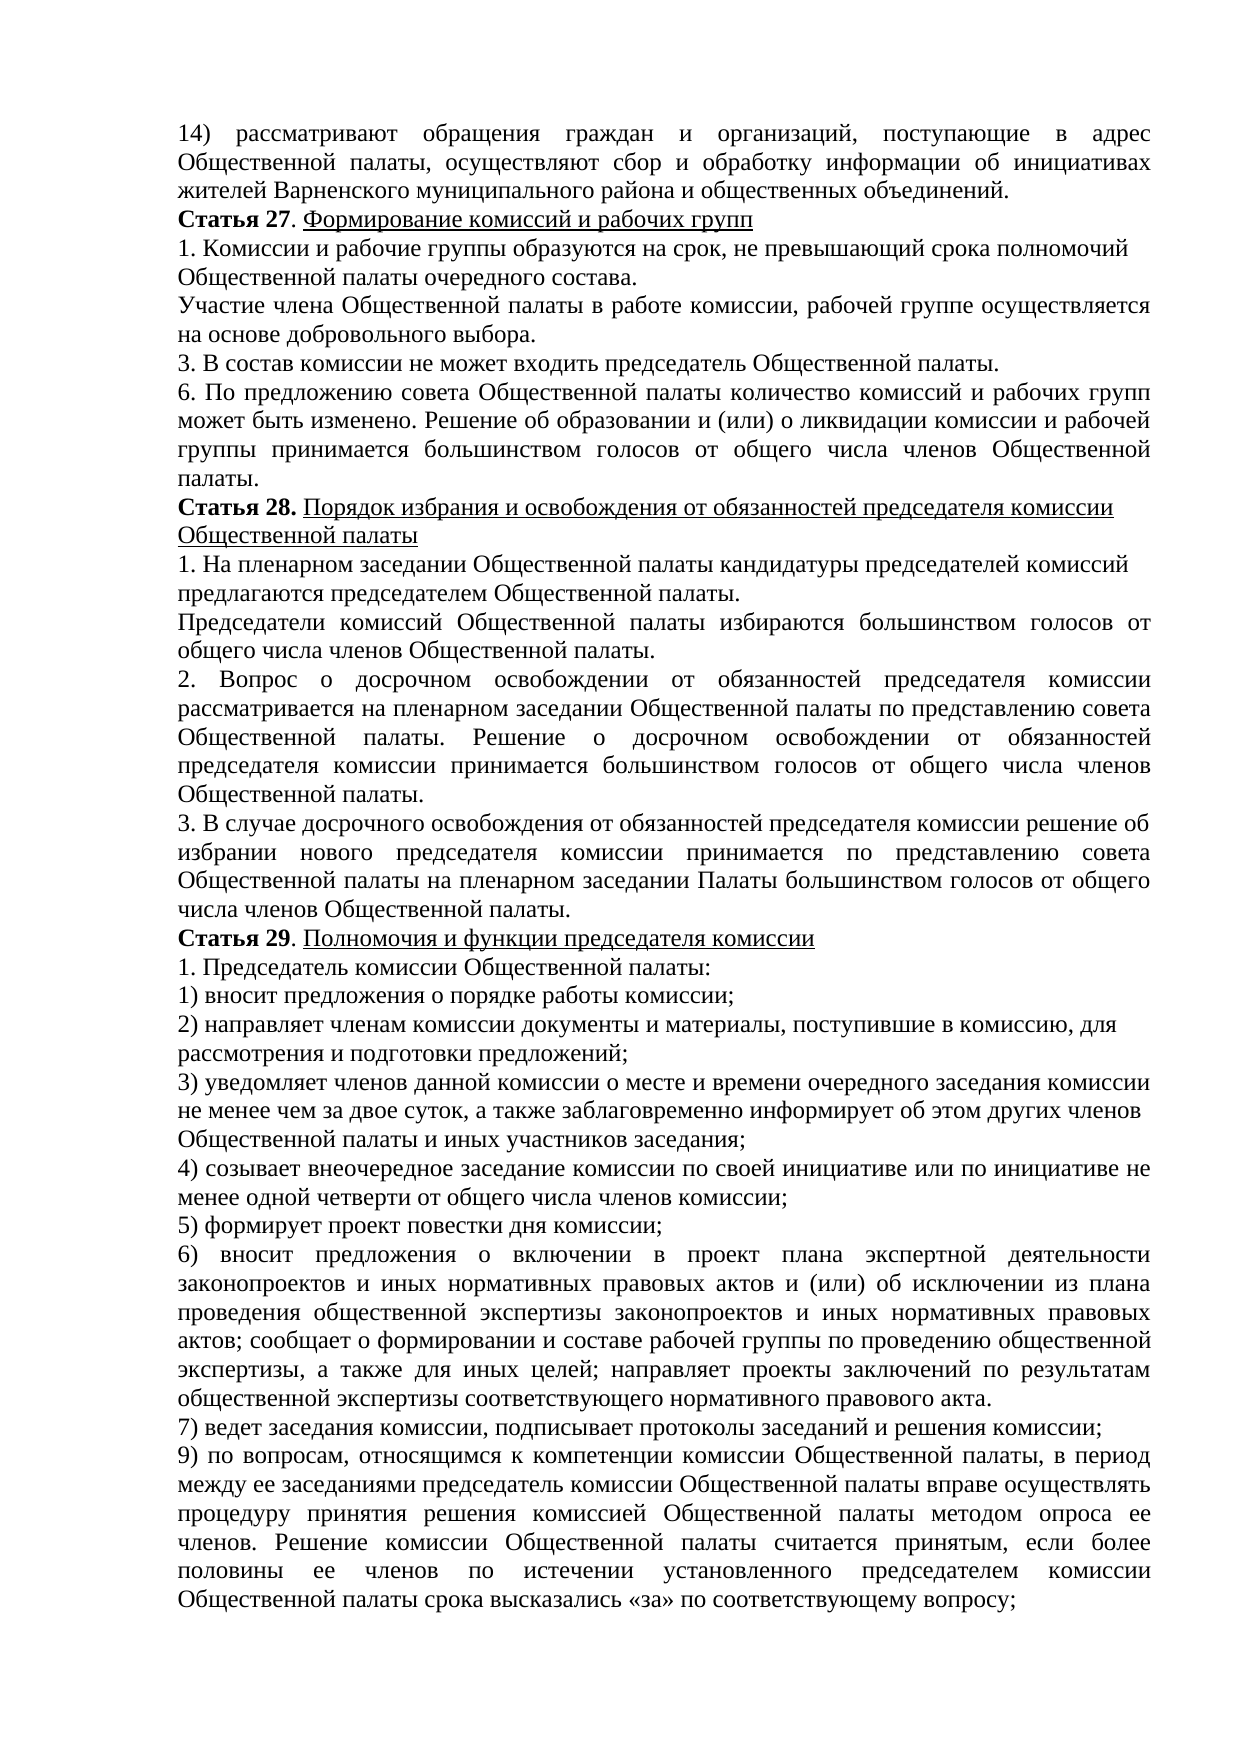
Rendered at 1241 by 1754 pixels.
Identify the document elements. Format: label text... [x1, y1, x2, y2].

text 3) уведомляет членов данной комиссии о месте и времени очередного заседания комиссии не менее чем за двое суток, а также заблаговременно информирует об этом других членов [177, 1067, 1152, 1124]
text 1. Председатель комиссии Общественной палаты: [177, 952, 1152, 981]
text Статья 29. Полномочия и функции председателя комиссии [177, 923, 1152, 952]
text Статья 27. Формирование комиссий и рабочих групп [177, 204, 1152, 233]
text 2) направляет членам комиссии документы и материалы, поступившие в комиссию, для [177, 1009, 1152, 1038]
text Статья 28. Порядок избрания и освобождения от обязанностей председателя комиссии [177, 492, 1152, 521]
text 1) вносит предложения о порядке работы комиссии; [177, 981, 1152, 1009]
text 7) ведет заседания комиссии, подписывает протоколы заседаний и решения комиссии; [177, 1412, 1152, 1441]
text 1. На пленарном заседании Общественной палаты кандидатуры председателей комиссий [177, 549, 1152, 578]
text Общественной палаты и иных участников заседания; [177, 1124, 1152, 1153]
text 6. По предложению совета Общественной палаты количество комиссий и рабочих групп может быть изменено. Решение об образовании и (или) о ликвидации комиссии и рабочей группы принимается большинством голосов от общего числа членов Общественной палаты. [177, 377, 1152, 492]
text 6) вносит предложения о включении в проект плана экспертной деятельности законопроектов и иных нормативных правовых актов и (или) об исключении из плана проведения общественной экспертизы законопроектов и иных нормативных правовых актов; сообщает о формировании и составе рабочей группы по проведению общественной экспертизы, а также для иных целей; направляет проекты заключений по результатам общественной экспертизы соответствующего нормативного правового акта. [177, 1239, 1152, 1412]
text 5) формирует проект повестки дня комиссии; [177, 1211, 1152, 1239]
text 1. Комиссии и рабочие группы образуются на срок, не превышающий срока полномочий [177, 233, 1152, 262]
text Общественной палаты очередного состава. [177, 262, 1152, 291]
text 9) по вопросам, относящимся к компетенции комиссии Общественной палаты, в период между ее заседаниями председатель комиссии Общественной палаты вправе осуществлять процедуру принятия решения комиссией Общественной палаты методом опроса ее членов. Решение комиссии Общественной палаты считается принятым, если более половины ее членов по истечении установленного председателем комиссии Общественной палаты срока высказались «за» по соответствующему вопросу; [177, 1441, 1152, 1613]
text 14) рассматривают обращения граждан и организаций, поступающие в адрес Общественной палаты, осуществляют сбор и обработку информации об инициативах жителей Варненского муниципального района и общественных объединений. [177, 118, 1152, 204]
text Общественной палаты [177, 521, 1152, 549]
text Участие члена Общественной палаты в работе комиссии, рабочей группе осуществляется на основе добровольного выбора. [177, 291, 1152, 348]
text 3. В состав комиссии не может входить председатель Общественной палаты. [177, 348, 1152, 377]
text 3. В случае досрочного освобождения от обязанностей председателя комиссии решение об [177, 808, 1152, 837]
text предлагаются председателем Общественной палаты. [177, 578, 1152, 607]
text 4) созывает внеочередное заседание комиссии по своей инициативе или по инициативе не менее одной четверти от общего числа членов комиссии; [177, 1153, 1152, 1211]
text избрании нового председателя комиссии принимается по представлению совета Общественной палаты на пленарном заседании Палаты большинством голосов от общего числа членов Общественной палаты. [177, 837, 1152, 923]
text рассмотрения и подготовки предложений; [177, 1038, 1152, 1067]
text 2. Вопрос о досрочном освобождении от обязанностей председателя комиссии рассматривается на пленарном заседании Общественной палаты по представлению совета Общественной палаты. Решение о досрочном освобождении от обязанностей председателя комиссии принимается большинством голосов от общего числа членов Общественной палаты. [177, 664, 1152, 808]
text Председатели комиссий Общественной палаты избираются большинством голосов от общего числа членов Общественной палаты. [177, 607, 1152, 664]
